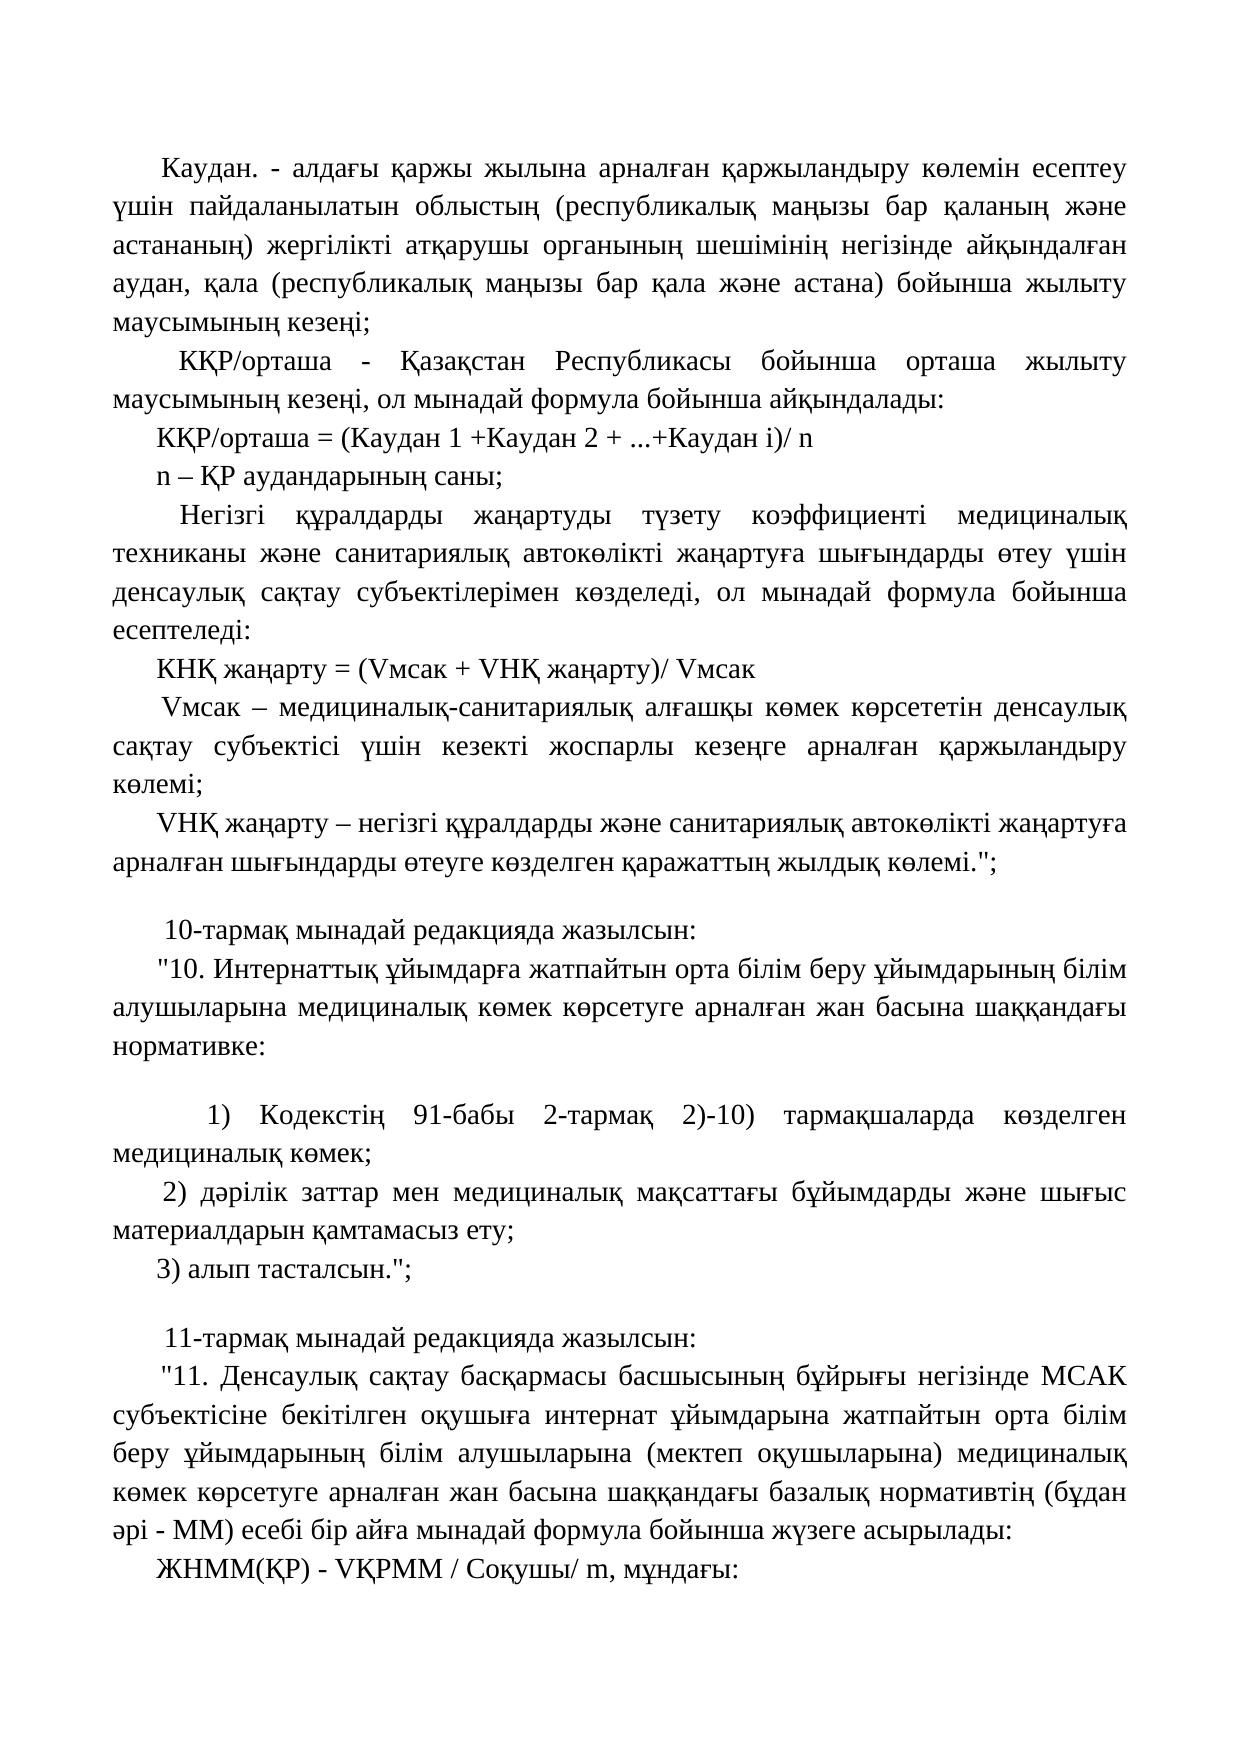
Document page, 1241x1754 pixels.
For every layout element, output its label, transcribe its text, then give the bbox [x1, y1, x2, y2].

text n – ҚР аудандарының саны; [112, 458, 1128, 492]
text 10-тармақ мынадай редакцияда жазылсын: [112, 912, 1128, 946]
text Vмсак – медициналық-санитариялық алғашқы көмек көрсететін денсаулық сақтау субъектісі үшін кезекті жоспарлы кезеңге арналған қаржыландыру көлемі; [112, 689, 1128, 800]
text "11. Денсаулық сақтау басқармасы басшысының бұйрығы негізінде МСАК субъектісіне бекітілген оқушыға интернат ұйымдарына жатпайтын орта білім беру ұйымдарының білім алушыларына (мектеп оқушыларына) медициналық көмек көрсетуге арналған жан басына шаққандағы базалық нормативтің (бұдан әрі - ММ) есебі бір айға мынадай формула бойынша жүзеге асырылады: [112, 1358, 1128, 1546]
text КҚР/орташа = (Каудан 1 +Каудан 2 + ...+Каудан i)/ n [112, 420, 1128, 453]
text КНҚ жаңарту = (Vмсак + VНҚ жаңарту)/ Vмсак [112, 651, 1128, 684]
text "10. Интернаттық ұйымдарға жатпайтын орта білім беру ұйымдарының білім алушыларына медициналық көмек көрсетуге арналған жан басына шаққандағы нормативке: [112, 951, 1128, 1062]
text КҚР/орташа - Қазақстан Республикасы бойынша орташа жылыту маусымының кезеңі, ол мынадай формула бойынша айқындалады: [112, 343, 1128, 415]
text VНҚ жаңарту – негізгі құралдарды және санитариялық автокөлікті жаңартуға арналған шығындарды өтеуге көзделген қаражаттың жылдық көлемі."; [112, 805, 1128, 877]
text 1) Кодекстің 91-бабы 2-тармақ 2)-10) тармақшаларда көзделген медициналық көмек; [112, 1097, 1128, 1169]
text Негізгі құралдарды жаңартуды түзету коэффициенті медициналық техниканы және санитариялық автокөлікті жаңартуға шығындарды өтеу үшін денсаулық сақтау субъектілерімен көзделеді, ол мынадай формула бойынша есептеледі: [112, 497, 1128, 646]
text 2) дәрілік заттар мен медициналық мақсаттағы бұйымдарды және шығыс материалдарын қамтамасыз ету; [112, 1174, 1128, 1246]
text ЖНММ(ҚР) - VҚРММ / Соқушы/ m, мұндағы: [112, 1551, 1128, 1584]
text 11-тармақ мынадай редакцияда жазылсын: [112, 1320, 1128, 1353]
text 3) алып тасталсын."; [112, 1251, 1128, 1284]
text Каудан. - алдағы қаржы жылына арналған қаржыландыру көлемін есептеу үшін пайдаланылатын облыстың (республикалық маңызы бар қаланың және астананың) жергілікті атқарушы органының шешімінің негізінде айқындалған аудан, қала (республикалық маңызы бар қала және астана) бойынша жылыту маусымының кезеңі; [112, 150, 1128, 338]
